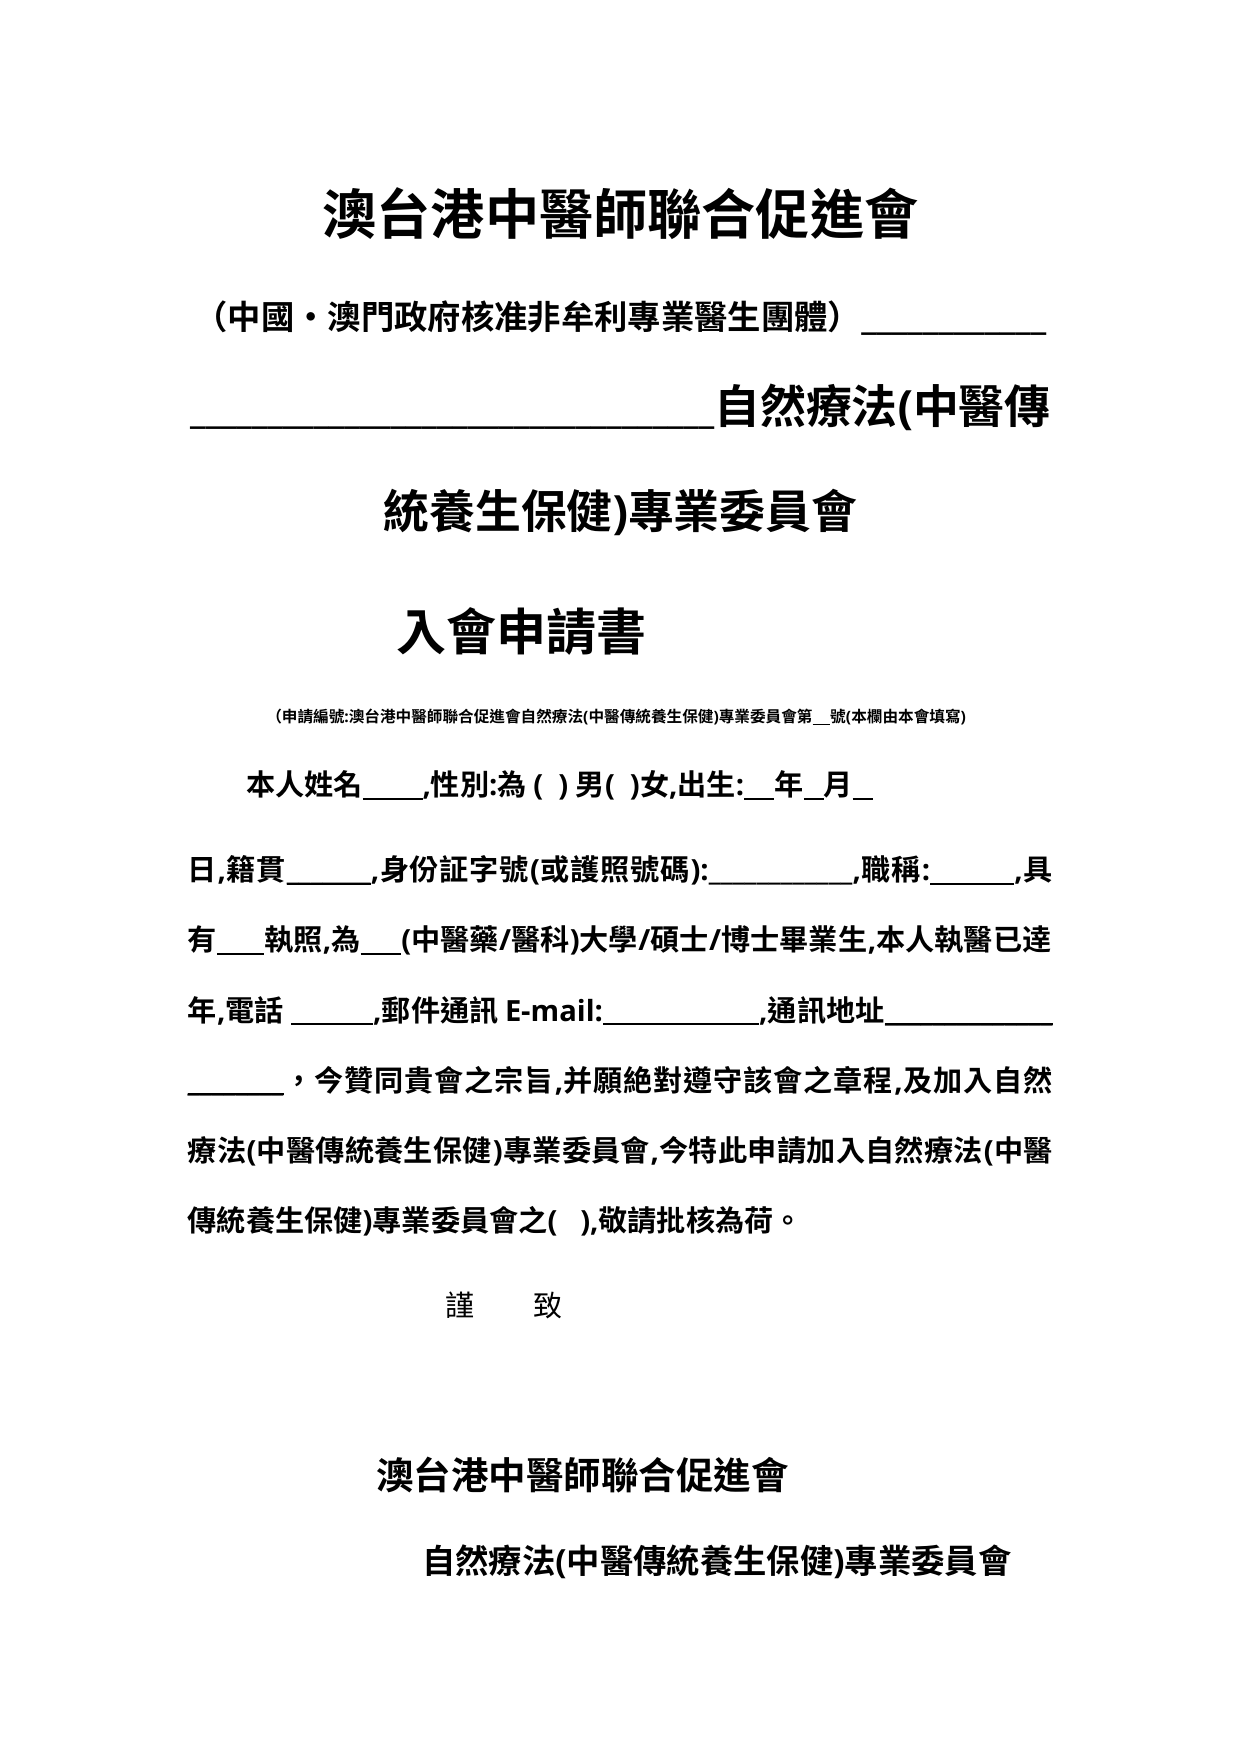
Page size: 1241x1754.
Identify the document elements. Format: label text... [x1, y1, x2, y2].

text 自然療法(中醫傳統養生保健)專業委員會 [187, 1527, 1053, 1592]
text 謹 致 [187, 1271, 1053, 1336]
text （中國•澳門政府核准非牟利專業醫生團體）______________________________________________自然療法(中醫傳統養生保健)專業委員會 [187, 282, 1053, 558]
text 澳台港中醫師聯合促進會 [187, 162, 1053, 259]
text （申請編號:澳台港中醫師聯合促進會自然療法(中醫傳統養生保健)專業委員會第 號(本欄由本會填寫) [187, 700, 1053, 732]
text 日,籍貫_______,身份証字號(或護照號碼):____________,職稱: ,具有 執照,為 (中醫藥/醫科)大學/碩士/博士畢業生,本人執醫已逹 年,電話 ,郵件通訊E-mail: ,通訊地址______________________，今贊同貴會之宗旨,并願絶對遵守該會之章程,及加入自然療法(中醫傳統養生保健)專業委員會,今特此申請加入自然療法(中醫傳統養生保健)專業委員會之( ),敬請批核為荷。 [187, 836, 1053, 1251]
text 本人姓名 ,性別:為 ( ) 男( )女,出生: 年 月 [187, 751, 1053, 816]
text 澳台港中醫師聯合促進會 [187, 1441, 1053, 1506]
text 入會申請書 [187, 580, 1053, 677]
